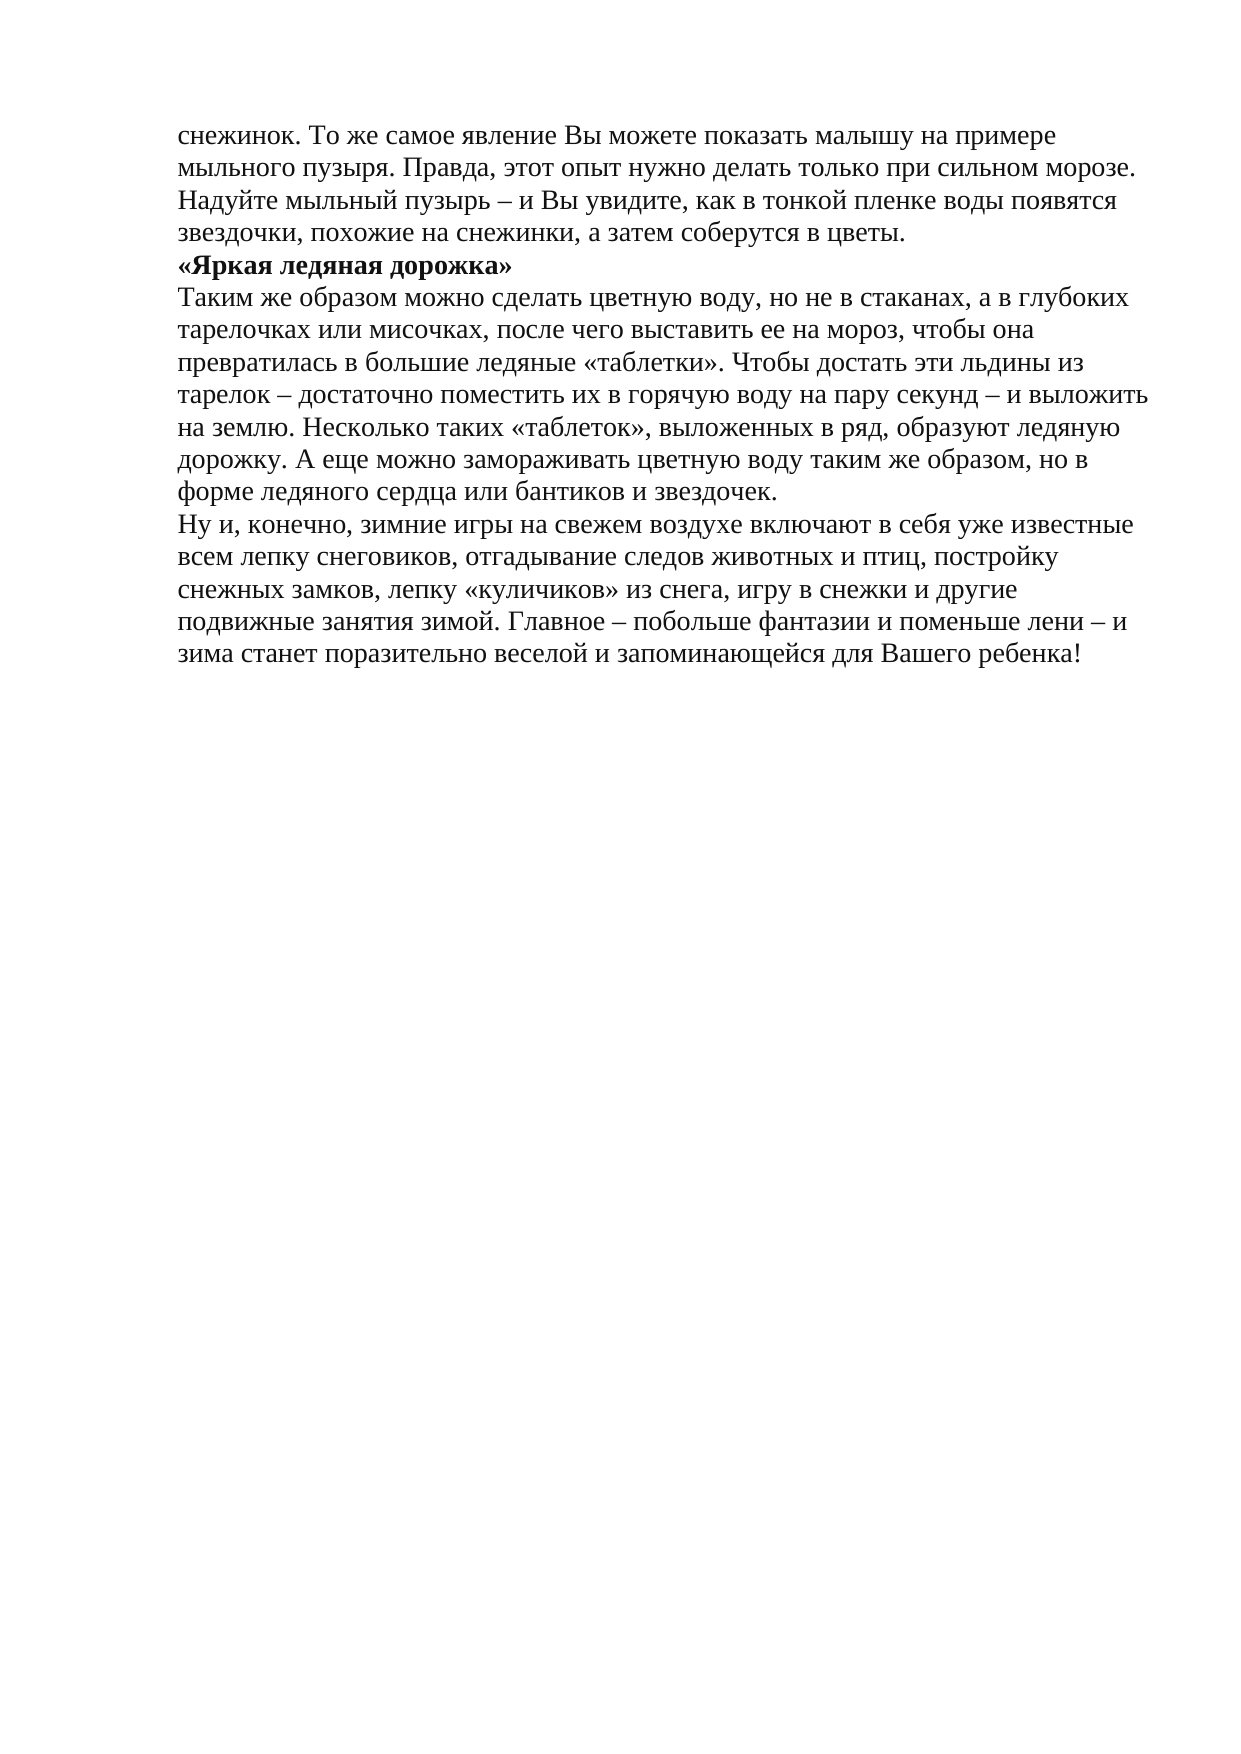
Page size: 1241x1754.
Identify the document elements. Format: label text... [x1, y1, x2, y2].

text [177, 118, 1152, 248]
text Таким же образом можно сделать цветную воду, но не в стаканах, а в глубоких тарелочках или мисочках, после чего выставить ее на мороз, чтобы она превратилась в большие ледяные «таблетки». Чтобы достать эти льдины из тарелок – достаточно поместить их в горячую воду на пару секунд – и выложить на землю. Несколько таких «таблеток», выложенных в ряд, образуют ледяную дорожку. А еще можно замораживать цветную воду таким же образом, но в форме ледяного сердца или бантиков и звездочек. [177, 280, 1152, 507]
text Ну и, конечно, зимние игры на свежем воздухе включают в себя уже известные всем лепку снеговиков, отгадывание следов животных и птиц, постройку снежных замков, лепку «куличиков» из снега, игру в снежки и другие подвижные занятия зимой. Главное – побольше фантазии и поменьше лени – и зима станет поразительно веселой и запоминающейся для Вашего ребенка! [177, 507, 1152, 669]
text «Яркая ледяная дорожка» [177, 248, 1152, 280]
